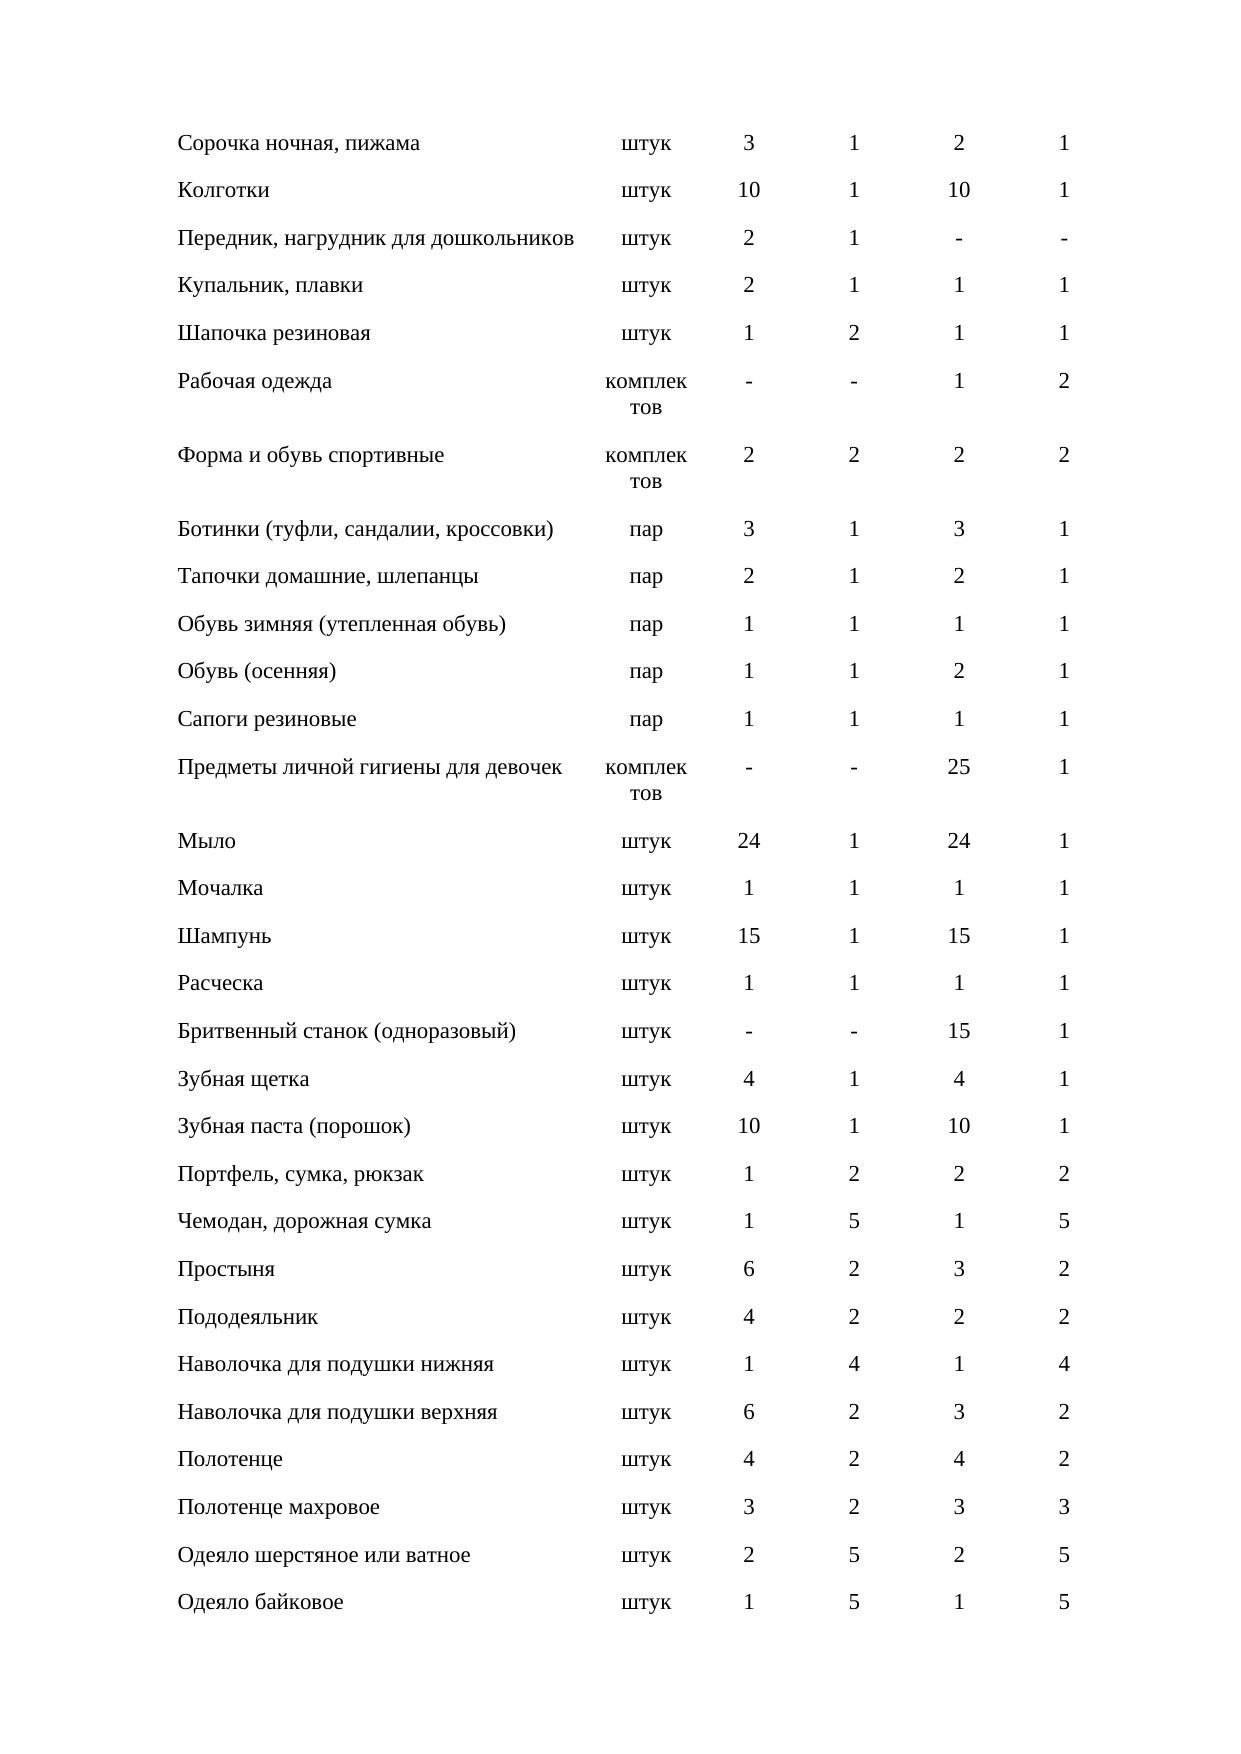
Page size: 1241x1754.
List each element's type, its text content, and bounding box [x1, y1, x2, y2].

table_cell Чемодан, дорожная сумка [171, 1197, 596, 1244]
table_cell штук [596, 1530, 696, 1578]
table_cell пар [596, 647, 696, 694]
table_cell 1 [801, 504, 906, 552]
table_cell 2 [801, 1435, 906, 1482]
table_cell 2 [906, 430, 1011, 504]
table_cell - [801, 356, 906, 430]
table_cell Зубная паста (порошок) [171, 1102, 596, 1149]
table_cell - [696, 742, 801, 816]
table_cell Сапоги резиновые [171, 695, 596, 742]
table_cell 1 [801, 647, 906, 694]
table_cell - [906, 213, 1011, 261]
table_cell 25 [906, 742, 1011, 816]
table_cell 4 [696, 1054, 801, 1102]
table_cell 10 [906, 166, 1011, 213]
table_cell штук [596, 1292, 696, 1340]
table_cell 1 [696, 959, 801, 1006]
table_cell 4 [906, 1435, 1011, 1482]
table_cell 2 [801, 309, 906, 356]
table_cell 15 [696, 911, 801, 959]
table_cell 2 [696, 552, 801, 599]
table_cell 5 [801, 1530, 906, 1578]
table_cell штук [596, 1006, 696, 1054]
table_cell пар [596, 599, 696, 647]
table_cell штук [596, 1578, 696, 1625]
table_cell 1 [801, 166, 906, 213]
table_cell 2 [1011, 356, 1117, 430]
table_cell штук [596, 1149, 696, 1197]
table_cell 1 [1011, 911, 1117, 959]
table_cell 3 [906, 1387, 1011, 1435]
table_cell 1 [801, 1102, 906, 1149]
table_cell Форма и обувь спортивные [171, 430, 596, 504]
table_cell 1 [906, 261, 1011, 308]
table_cell 10 [906, 1102, 1011, 1149]
table_cell 1 [906, 356, 1011, 430]
table_cell 1 [801, 864, 906, 911]
table_cell 4 [906, 1054, 1011, 1102]
table_cell Зубная щетка [171, 1054, 596, 1102]
table_cell 10 [696, 166, 801, 213]
table_cell 1 [906, 959, 1011, 1006]
table_cell 1 [1011, 695, 1117, 742]
table_cell 2 [906, 118, 1011, 166]
table_cell штук [596, 118, 696, 166]
table_cell 3 [906, 504, 1011, 552]
table_cell Полотенце махровое [171, 1483, 596, 1530]
table_cell Рабочая одежда [171, 356, 596, 430]
table_cell штук [596, 213, 696, 261]
table_cell штук [596, 816, 696, 864]
table_cell 1 [906, 599, 1011, 647]
table_cell штук [596, 911, 696, 959]
table_cell 2 [801, 1387, 906, 1435]
table_cell Наволочка для подушки верхняя [171, 1387, 596, 1435]
table_cell штук [596, 261, 696, 308]
table_cell 15 [906, 911, 1011, 959]
table_cell Обувь зимняя (утепленная обувь) [171, 599, 596, 647]
table_cell штук [596, 959, 696, 1006]
table_cell 1 [1011, 959, 1117, 1006]
table_cell Пододеяльник [171, 1292, 596, 1340]
table_cell Наволочка для подушки нижняя [171, 1340, 596, 1387]
table_cell Мыло [171, 816, 596, 864]
table_cell 1 [1011, 118, 1117, 166]
table_cell 1 [801, 1054, 906, 1102]
table_cell Мочалка [171, 864, 596, 911]
table_cell 2 [696, 213, 801, 261]
table_cell Бритвенный станок (одноразовый) [171, 1006, 596, 1054]
table_cell пар [596, 695, 696, 742]
table_cell 3 [696, 1483, 801, 1530]
table_cell 2 [801, 1245, 906, 1292]
table_cell 5 [801, 1197, 906, 1244]
table_cell 1 [906, 695, 1011, 742]
table_cell 1 [1011, 1054, 1117, 1102]
table_cell Шапочка резиновая [171, 309, 596, 356]
table_cell 1 [696, 599, 801, 647]
table_cell 2 [801, 430, 906, 504]
table_cell 24 [906, 816, 1011, 864]
table_cell штук [596, 1435, 696, 1482]
table_cell Передник, нагрудник для дошкольников [171, 213, 596, 261]
table_cell Портфель, сумка, рюкзак [171, 1149, 596, 1197]
table_cell 1 [1011, 1102, 1117, 1149]
table_cell 5 [1011, 1530, 1117, 1578]
table_cell 1 [906, 1197, 1011, 1244]
table_cell штук [596, 1054, 696, 1102]
table_cell 6 [696, 1245, 801, 1292]
table_cell - [801, 742, 906, 816]
table_cell 1 [1011, 647, 1117, 694]
table_cell 15 [906, 1006, 1011, 1054]
table_cell 1 [1011, 1006, 1117, 1054]
table_cell 1 [1011, 864, 1117, 911]
table_cell 2 [1011, 1149, 1117, 1197]
table_cell 6 [696, 1387, 801, 1435]
table_cell Тапочки домашние, шлепанцы [171, 552, 596, 599]
table_cell штук [596, 1340, 696, 1387]
table_cell комплектов [596, 430, 696, 504]
table_cell 1 [696, 695, 801, 742]
table_cell 2 [1011, 430, 1117, 504]
table_cell комплектов [596, 742, 696, 816]
table_cell 5 [1011, 1197, 1117, 1244]
table_cell 2 [696, 430, 801, 504]
table_cell 2 [906, 1292, 1011, 1340]
table_cell 2 [696, 1530, 801, 1578]
table_cell 2 [906, 552, 1011, 599]
table_cell штук [596, 1387, 696, 1435]
table_cell 1 [1011, 166, 1117, 213]
table_cell штук [596, 1483, 696, 1530]
table_cell 2 [906, 647, 1011, 694]
table_cell - [696, 1006, 801, 1054]
table_cell Сорочка ночная, пижама [171, 118, 596, 166]
table_cell 1 [696, 1197, 801, 1244]
table_cell 2 [801, 1149, 906, 1197]
table_cell 1 [1011, 261, 1117, 308]
table_cell 2 [906, 1530, 1011, 1578]
table_cell 1 [696, 1149, 801, 1197]
table_cell 1 [696, 309, 801, 356]
table_cell 5 [1011, 1578, 1117, 1625]
table_cell Предметы личной гигиены для девочек [171, 742, 596, 816]
table_cell 5 [801, 1578, 906, 1625]
table_cell Колготки [171, 166, 596, 213]
table_cell 3 [1011, 1483, 1117, 1530]
table_cell 3 [906, 1483, 1011, 1530]
table_cell 2 [1011, 1387, 1117, 1435]
table_cell 1 [1011, 552, 1117, 599]
table_cell 1 [906, 864, 1011, 911]
table_cell 1 [801, 213, 906, 261]
table_cell 24 [696, 816, 801, 864]
table_cell 1 [801, 599, 906, 647]
table_cell 1 [801, 118, 906, 166]
table_cell 3 [696, 118, 801, 166]
table_cell Шампунь [171, 911, 596, 959]
table_cell 1 [1011, 504, 1117, 552]
table_cell 1 [1011, 599, 1117, 647]
table_cell 4 [1011, 1340, 1117, 1387]
table_cell комплектов [596, 356, 696, 430]
table_cell - [1011, 213, 1117, 261]
table_cell пар [596, 504, 696, 552]
table_cell 1 [906, 1340, 1011, 1387]
table_cell 4 [801, 1340, 906, 1387]
table_cell 1 [906, 309, 1011, 356]
table_cell 2 [696, 261, 801, 308]
table_cell 1 [801, 959, 906, 1006]
table_cell - [696, 356, 801, 430]
table_cell Ботинки (туфли, сандалии, кроссовки) [171, 504, 596, 552]
table_cell 1 [696, 1340, 801, 1387]
table_cell Одеяло байковое [171, 1578, 596, 1625]
table_cell Обувь (осенняя) [171, 647, 596, 694]
table_cell Полотенце [171, 1435, 596, 1482]
table_cell штук [596, 1245, 696, 1292]
table_cell 2 [906, 1149, 1011, 1197]
table_cell штук [596, 1102, 696, 1149]
table_cell 2 [801, 1483, 906, 1530]
table_cell 2 [801, 1292, 906, 1340]
table_cell 1 [801, 695, 906, 742]
table_cell 1 [1011, 309, 1117, 356]
table_cell 1 [696, 1578, 801, 1625]
table_cell 4 [696, 1435, 801, 1482]
table_cell Одеяло шерстяное или ватное [171, 1530, 596, 1578]
table_cell 1 [906, 1578, 1011, 1625]
table_cell - [801, 1006, 906, 1054]
table_cell 3 [906, 1245, 1011, 1292]
table_cell 3 [696, 504, 801, 552]
table_cell 2 [1011, 1292, 1117, 1340]
table_cell штук [596, 309, 696, 356]
table_cell 1 [801, 261, 906, 308]
table_cell 2 [1011, 1435, 1117, 1482]
table_cell Простыня [171, 1245, 596, 1292]
table_cell 1 [801, 911, 906, 959]
table_cell пар [596, 552, 696, 599]
table_cell штук [596, 1197, 696, 1244]
table_cell 4 [696, 1292, 801, 1340]
table_cell штук [596, 864, 696, 911]
table_cell 1 [696, 864, 801, 911]
table_cell 1 [1011, 816, 1117, 864]
table_cell 2 [1011, 1245, 1117, 1292]
table_cell Купальник, плавки [171, 261, 596, 308]
table_cell 1 [801, 816, 906, 864]
table_cell 1 [801, 552, 906, 599]
table_cell штук [596, 166, 696, 213]
table_cell 1 [696, 647, 801, 694]
table_cell Расческа [171, 959, 596, 1006]
table_cell 10 [696, 1102, 801, 1149]
table_cell 1 [1011, 742, 1117, 816]
